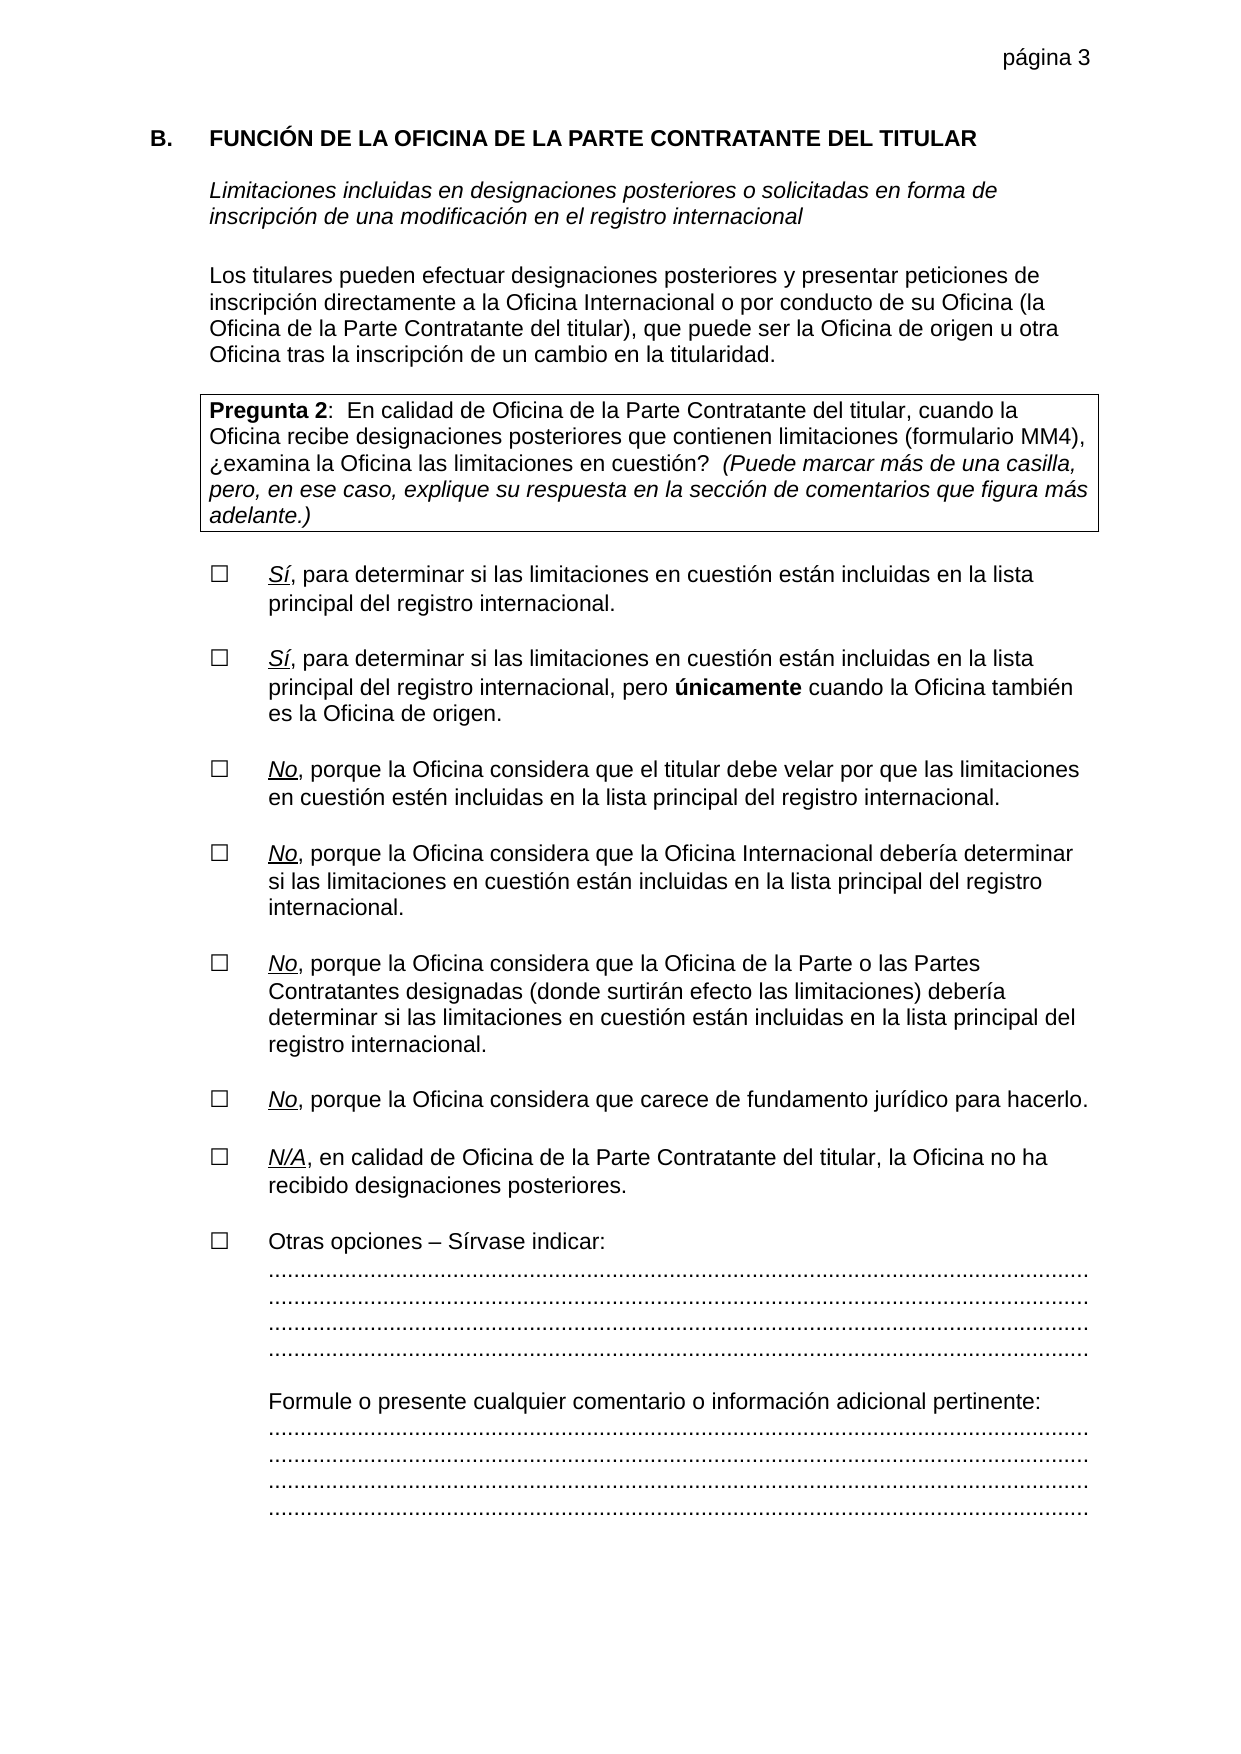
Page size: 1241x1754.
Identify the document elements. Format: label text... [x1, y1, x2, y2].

list Formule o presente cualquier comentario o información adicional pertinente: [209, 1388, 1090, 1414]
subtitle B. FUNCIÓN DE LA OFICINA DE LA PARTE CONTRATANTE DEL TITULAR [150, 125, 1090, 152]
list No, porque la Oficina considera que la Oficina de la Parte o las Partes Contratantes designadas (donde surtirán efecto las limitaciones) debería determinar si las limitaciones en cuestión están incluidas en la lista principal del registro internacional. [209, 947, 1090, 1057]
list Los titulares pueden efectuar designaciones posteriores y presentar peticiones de inscripción directamente a la Oficina Internacional o por conducto de su Oficina (la Oficina de la Parte Contratante del titular), que puede ser la Oficina de origen u otra Oficina tras la inscripción de un cambio en la titularidad. [209, 262, 1090, 367]
list No, porque la Oficina considera que el titular debe velar por que las limitaciones en cuestión estén incluidas en la lista principal del registro internacional. [209, 752, 1090, 810]
subtitle Limitaciones incluidas en designaciones posteriores o solicitadas en forma de inscripción de una modificación en el registro internacional [209, 177, 1090, 229]
list Otras opciones – Sírvase indicar: [209, 1225, 1090, 1256]
list Sí, para determinar si las limitaciones en cuestión están incluidas en la lista principal del registro internacional, pero únicamente cuando la Oficina también es la Oficina de origen. [209, 642, 1090, 726]
list No, porque la Oficina considera que carece de fundamento jurídico para hacerlo. [209, 1083, 1090, 1115]
list Sí, para determinar si las limitaciones en cuestión están incluidas en la lista principal del registro internacional. [209, 558, 1090, 616]
list N/A, en calidad de Oficina de la Parte Contratante del titular, la Oficina no ha recibido designaciones posteriores. [209, 1141, 1090, 1199]
list No, porque la Oficina considera que la Oficina Internacional debería determinar si las limitaciones en cuestión están incluidas en la lista principal del registro internacional. [209, 836, 1090, 920]
text Pregunta 2: En calidad de Oficina de la Parte Contratante del titular, cuando la Oficina recibe designaciones posteriores que contienen limitaciones (formulario MM4), ¿examina la Oficina las limitaciones en cuestión? (Puede marcar más de una casilla, pero, en ese caso, explique su respuesta en la sección de comentarios que figura más adelante.) [201, 395, 1098, 531]
